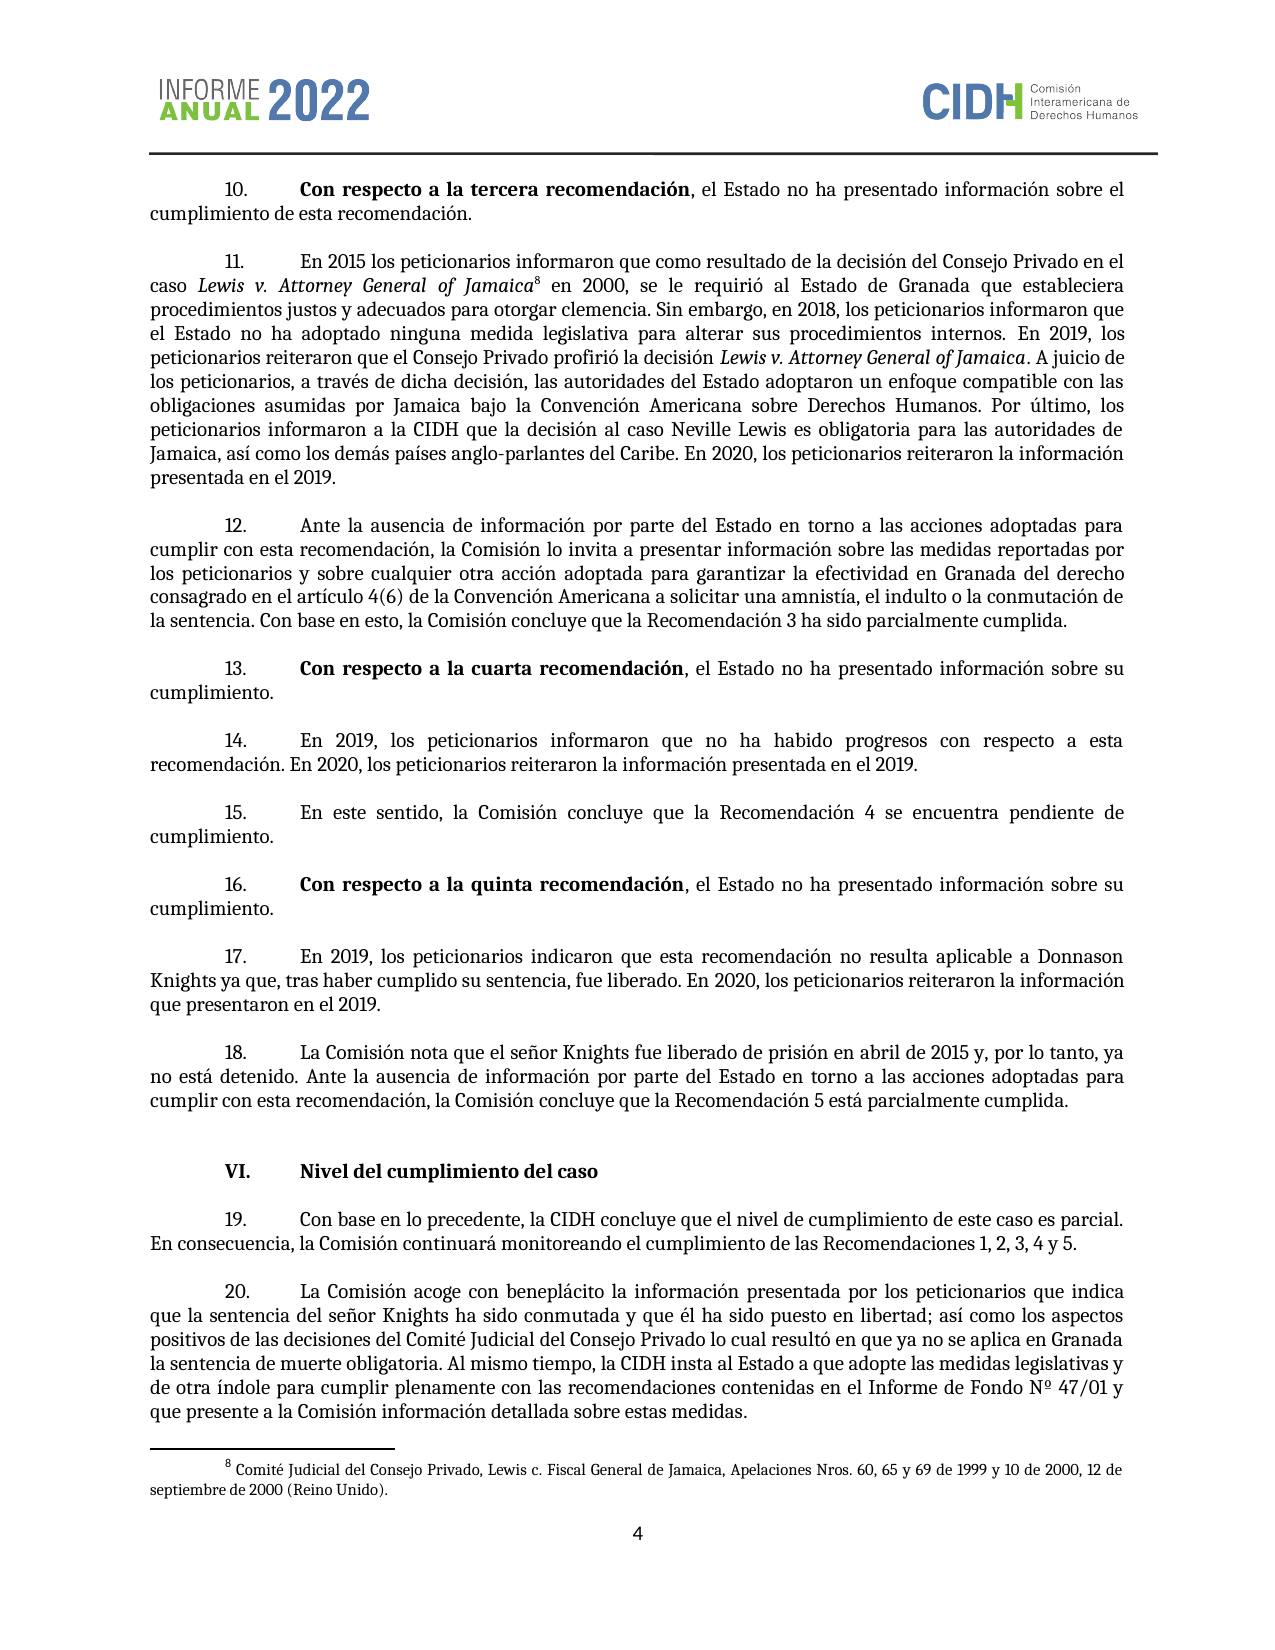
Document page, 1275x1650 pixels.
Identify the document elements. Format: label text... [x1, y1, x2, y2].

list Ante la ausencia de información por parte del Estado en torno a las acciones adoptadas para cumplir con esta recomendación, la Comisión lo invita a presentar información sobre las medidas reportadas por los peticionarios y sobre cualquier otra acción adoptada para garantizar la efectividad en Granada del derecho consagrado en el artículo 4(6) de la Convención Americana a solicitar una amnistía, el indulto o la conmutación de la sentencia. Con base en esto, la Comisión concluye que la Recomendación 3 ha sido parcialmente cumplida. [150, 513, 1125, 585]
list La Comisión nota que el señor Knights fue liberado de prisión en abril de 2015 y, por lo tanto, ya no está detenido. Ante la ausencia de información por parte del Estado en torno a las acciones adoptadas para cumplir con esta recomendación, la Comisión concluye que la Recomendación 5 está parcialmente cumplida. [150, 1040, 1125, 1112]
list Con respecto a la tercera recomendación, el Estado no ha presentado información sobre el cumplimiento de esta recomendación. [150, 178, 1125, 226]
list En 2019, los peticionarios indicaron que esta recomendación no resulta aplicable a Donnason Knights ya que, tras haber cumplido su sentencia, fue liberado. En 2020, los peticionarios reiteraron la información que presentaron en el 2019. [150, 944, 1125, 1016]
picture [914, 73, 1158, 130]
list En 2019, los peticionarios informaron que no ha habido progresos con respecto a esta recomendación. En 2020, los peticionarios reiteraron la información presentada en el 2019. [150, 729, 1125, 777]
list Nivel del cumplimiento del caso [225, 1160, 1125, 1184]
picture [150, 73, 374, 126]
list En este sentido, la Comisión concluye que la Recomendación 4 se encuentra pendiente de cumplimiento. [150, 801, 1125, 849]
list Con respecto a la quinta recomendación, el Estado no ha presentado información sobre su cumplimiento. [150, 873, 1125, 921]
list Con base en lo precedente, la CIDH concluye que el nivel de cumplimiento de este caso es parcial. En consecuencia, la Comisión continuará monitoreando el cumplimiento de las Recomendaciones 1, 2, 3, 4 y 5. [150, 1208, 1125, 1256]
list En 2015 los peticionarios informaron que como resultado de la decisión del Consejo Privado en el caso Lewis v. Attorney General of Jamaica en 2000, se le requirió al Estado de Granada que estableciera procedimientos justos y adecuados para otorgar clemencia. Sin embargo, en 2018, los peticionarios informaron que el Estado no ha adoptado ninguna medida legislativa para alterar sus procedimientos internos. En 2019, los peticionarios reiteraron que el Consejo Privado profirió la decisión Lewis v. Attorney General of Jamaica. A juicio de los peticionarios, a través de dicha decisión, las autoridades del Estado adoptaron un enfoque compatible con las obligaciones asumidas por Jamaica bajo la Convención Americana sobre Derechos Humanos. Por último, los peticionarios informaron a la CIDH que la decisión al caso Neville Lewis es obligatoria para las autoridades de Jamaica, así como los demás países anglo-parlantes del Caribe. En 2020, los peticionarios reiteraron la información presentada en el 2019. [150, 250, 1125, 489]
list Con respecto a la cuarta recomendación, el Estado no ha presentado información sobre su cumplimiento. [150, 657, 1125, 705]
list La Comisión acoge con beneplácito la información presentada por los peticionarios que indica que la sentencia del señor Knights ha sido conmutada y que él ha sido puesto en libertad; así como los aspectos positivos de las decisiones del Comité Judicial del Consejo Privado lo cual resultó en que ya no se aplica en Granada la sentencia de muerte obligatoria. Al mismo tiempo, la CIDH insta al Estado a que adopte las medidas legislativas y de otra índole para cumplir plenamente con las recomendaciones contenidas en el Informe de Fondo Nº 47/01 y que presente a la Comisión información detallada sobre estas medidas. [150, 1280, 1125, 1424]
